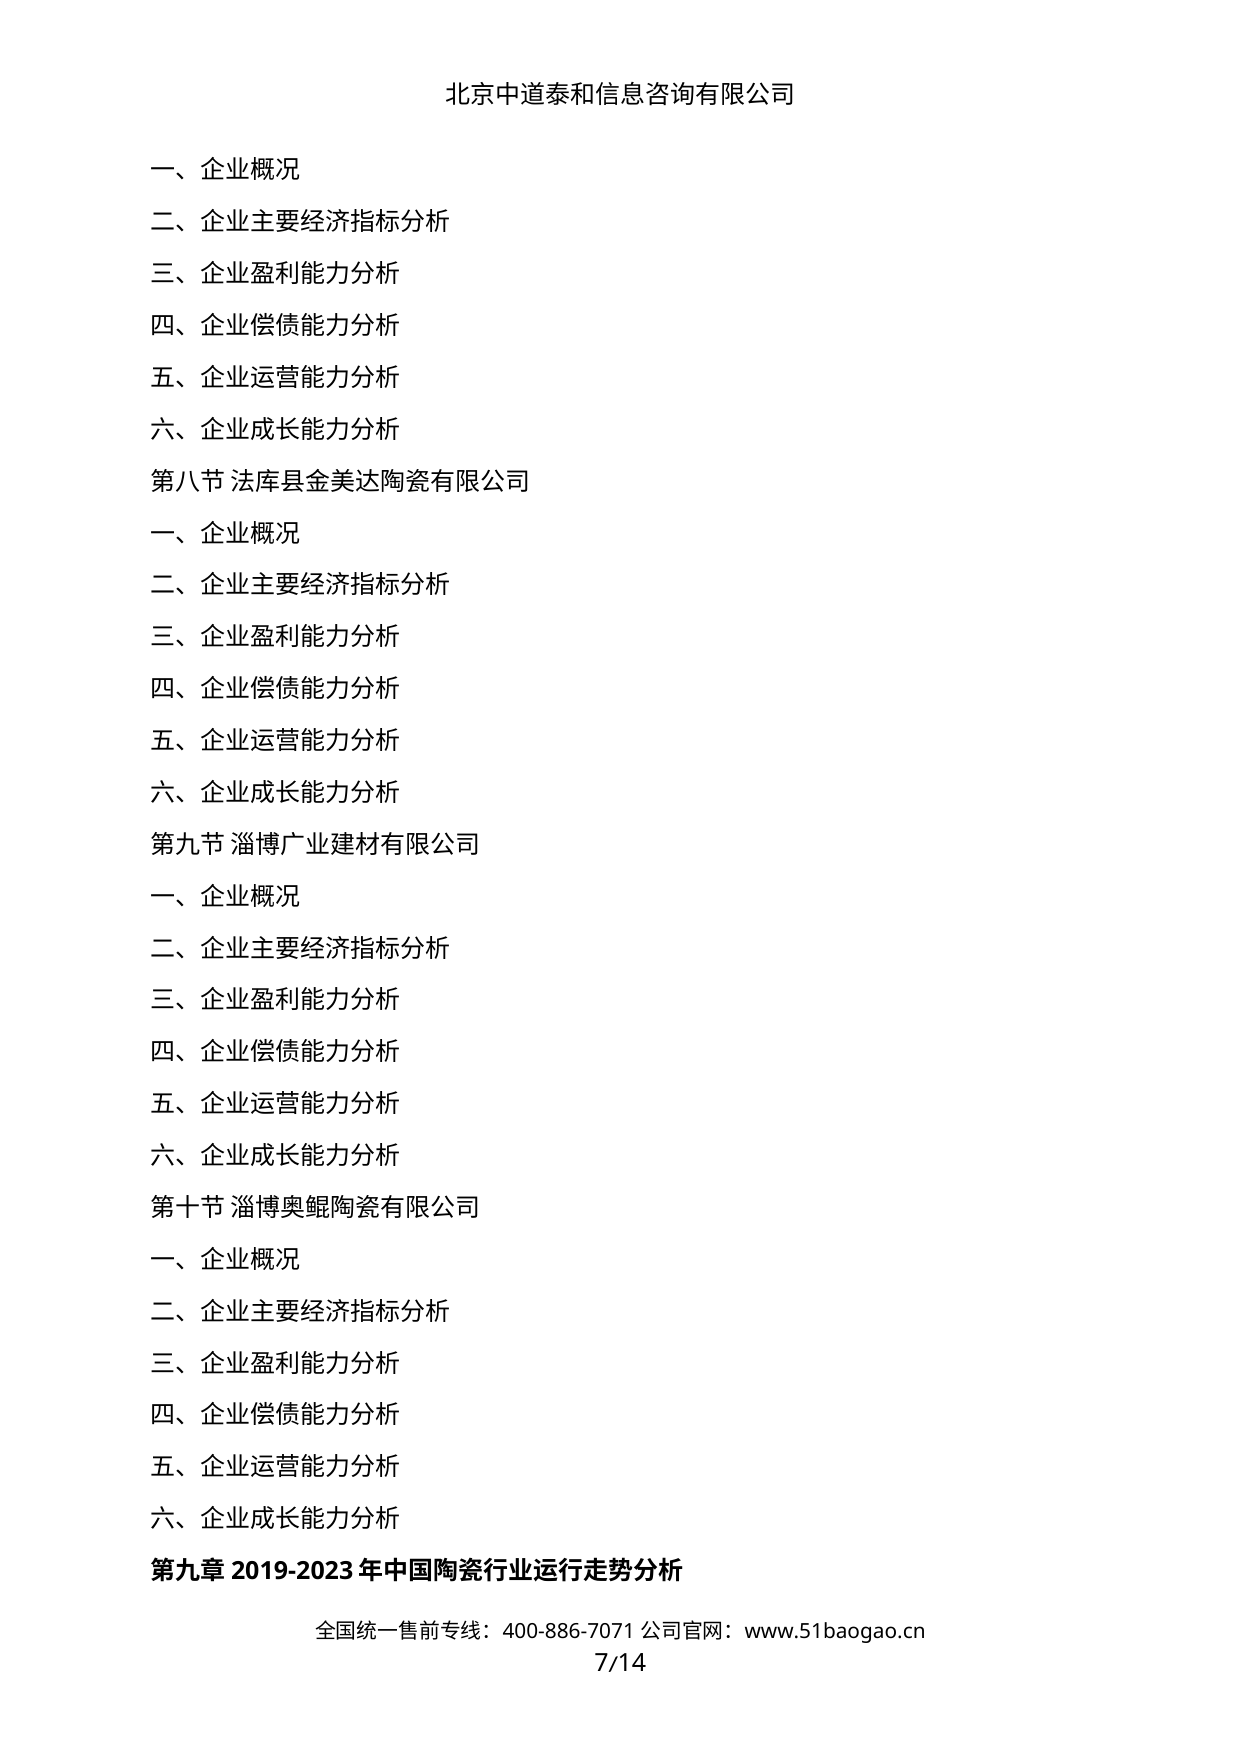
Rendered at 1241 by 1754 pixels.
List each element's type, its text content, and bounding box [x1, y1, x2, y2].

text 第九章 2019-2023年中国陶瓷行业运行走势分析 [150, 1551, 1090, 1587]
text 五、企业运营能力分析 [150, 721, 1090, 757]
text 五、企业运营能力分析 [150, 1447, 1090, 1483]
text 二、企业主要经济指标分析 [150, 565, 1090, 601]
text 一、企业概况 [150, 150, 1090, 186]
text 一、企业概况 [150, 876, 1090, 912]
text 一、企业概况 [150, 513, 1090, 549]
text 三、企业盈利能力分析 [150, 1343, 1090, 1379]
text 四、企业偿债能力分析 [150, 306, 1090, 342]
text 四、企业偿债能力分析 [150, 1032, 1090, 1068]
text 六、企业成长能力分析 [150, 409, 1090, 446]
text 六、企业成长能力分析 [150, 1136, 1090, 1172]
text 三、企业盈利能力分析 [150, 980, 1090, 1016]
text 五、企业运营能力分析 [150, 1084, 1090, 1120]
text 第十节 淄博奥鲲陶瓷有限公司 [150, 1187, 1090, 1224]
text 四、企业偿债能力分析 [150, 1395, 1090, 1431]
text 五、企业运营能力分析 [150, 357, 1090, 394]
text 三、企业盈利能力分析 [150, 254, 1090, 290]
text 二、企业主要经济指标分析 [150, 1291, 1090, 1327]
text 四、企业偿债能力分析 [150, 669, 1090, 705]
text 第八节 法库县金美达陶瓷有限公司 [150, 461, 1090, 497]
text 六、企业成长能力分析 [150, 772, 1090, 809]
text 一、企业概况 [150, 1239, 1090, 1276]
text 六、企业成长能力分析 [150, 1499, 1090, 1535]
text 第九节 淄博广业建材有限公司 [150, 824, 1090, 861]
text 二、企业主要经济指标分析 [150, 202, 1090, 238]
text 三、企业盈利能力分析 [150, 617, 1090, 653]
text 二、企业主要经济指标分析 [150, 928, 1090, 964]
